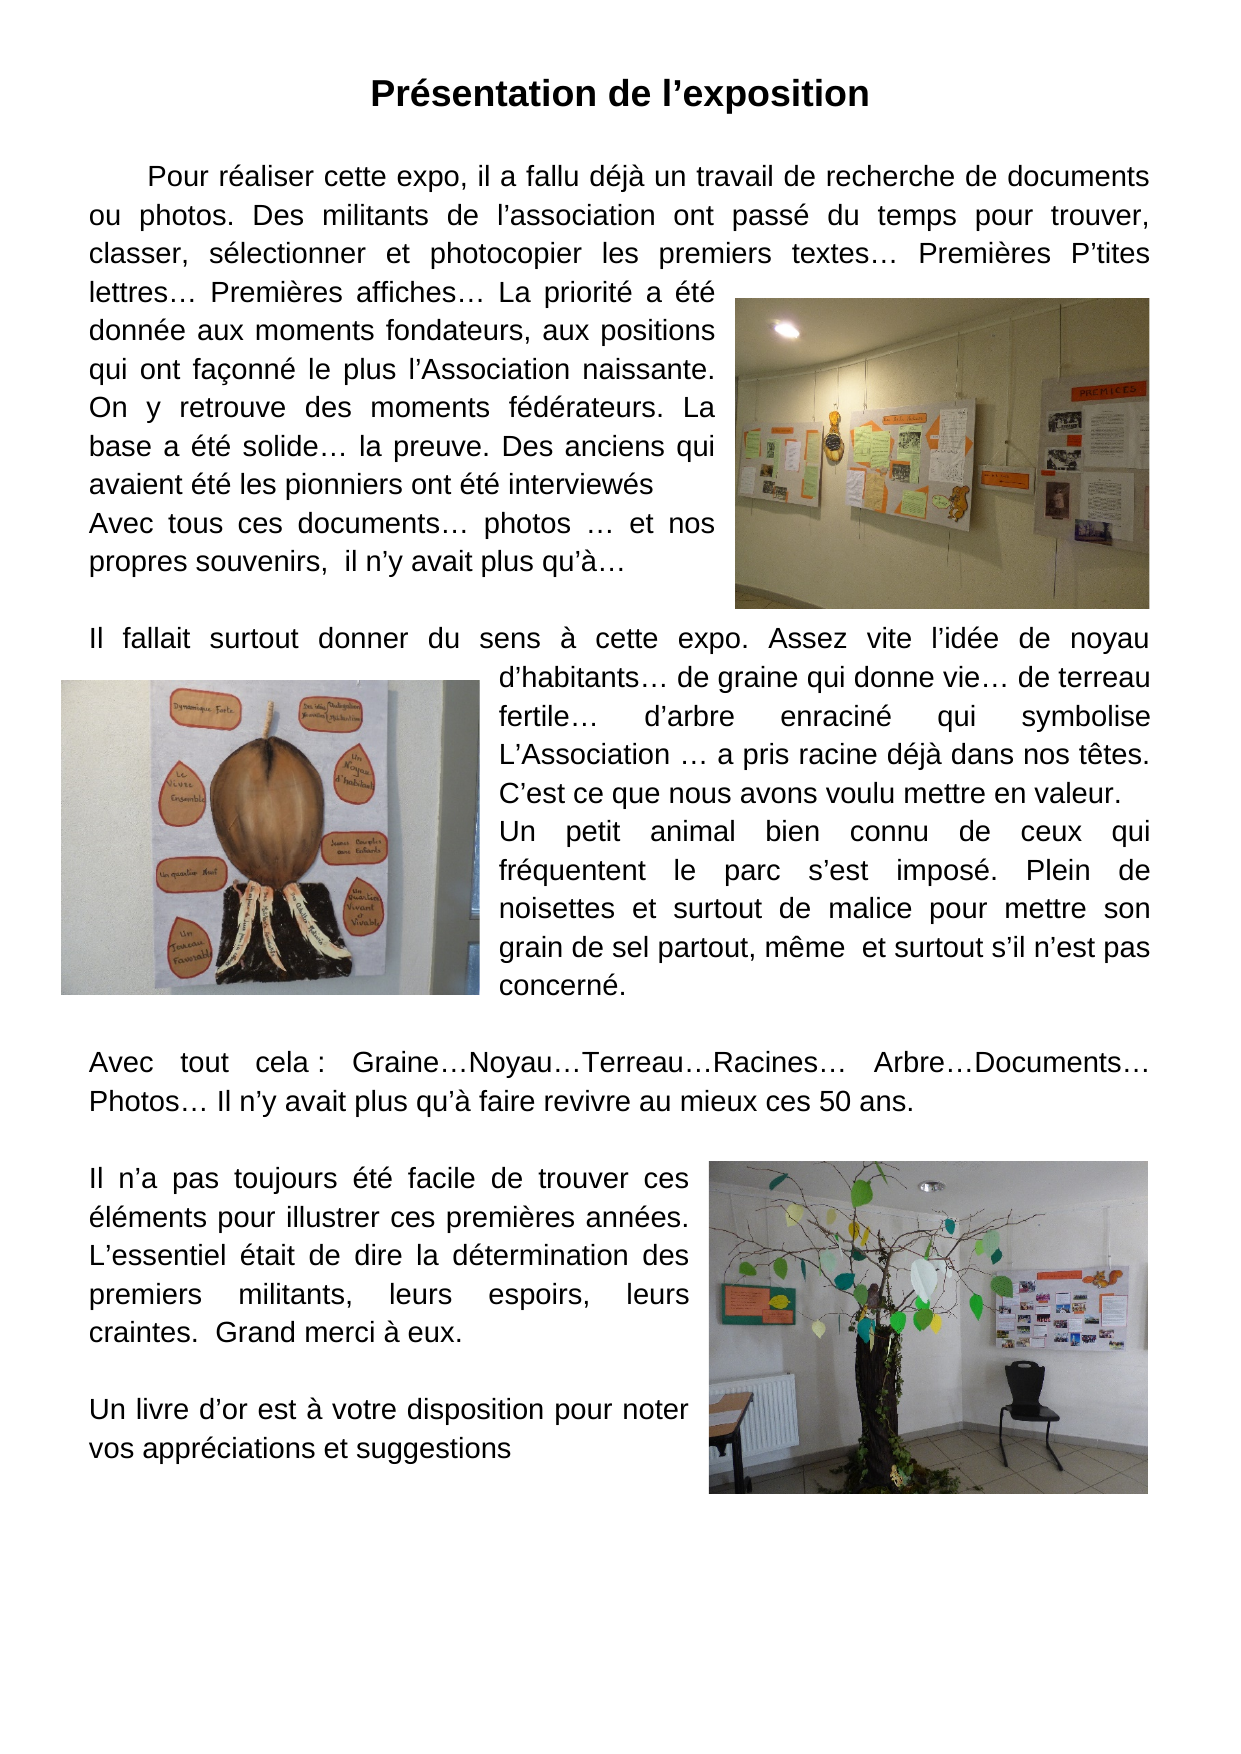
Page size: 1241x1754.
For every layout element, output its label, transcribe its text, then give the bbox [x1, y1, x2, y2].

text Il n’a pas toujours été facile de trouver ces éléments pour illustrer ces premières années. L’essentiel était de dire la détermination des premiers militants, leurs espoirs, leurs craintes. Grand merci à eux. [89, 1161, 707, 1349]
picture [733, 298, 1150, 608]
text Avec tout cela : Graine…Noyau…Terreau…Racines… Arbre…Documents… Photos… Il n’y avait plus qu’à faire revivre au mieux ces 50 ans. [89, 1045, 1152, 1117]
text Pour réaliser cette expo, il a fallu déjà un travail de recherche de documents ou photos. Des militants de l’association ont passé du temps pour trouver, classer, sélectionner et photocopier les premiers textes… Premières P’tites lettres… Premières affiches… La priorité a été donnée aux moments fondateurs, aux positions qui ont façonné le plus l’Association naissante. On y retrouve des moments fédérateurs. La base a été solide… la preuve. Des anciens qui avaient été les pionniers ont été interviewés [89, 159, 1152, 501]
text Avec tous ces documents… photos … et nos propres souvenirs, il n’y avait plus qu’à… [89, 506, 733, 578]
text Un livre d’or est à votre disposition pour noter vos appréciations et suggestions [89, 1392, 707, 1464]
text Présentation de l’exposition [89, 71, 1152, 114]
picture [707, 1161, 1148, 1493]
text Un petit animal bien connu de ceux qui fréquentent le parc s’est imposé. Plein de noisettes et surtout de malice pour mettre son grain de sel partout, même et surtout s’il n’est pas concerné. [89, 814, 1152, 1002]
text Il fallait surtout donner du sens à cette expo. Assez vite l’idée de noyau d’habitants… de graine qui donne vie… de terreau fertile… d’arbre enraciné qui symbolise L’Association … a pris racine déjà dans nos têtes. C’est ce que nous avons voulu mettre en valeur. [89, 621, 1152, 809]
picture [61, 680, 480, 995]
